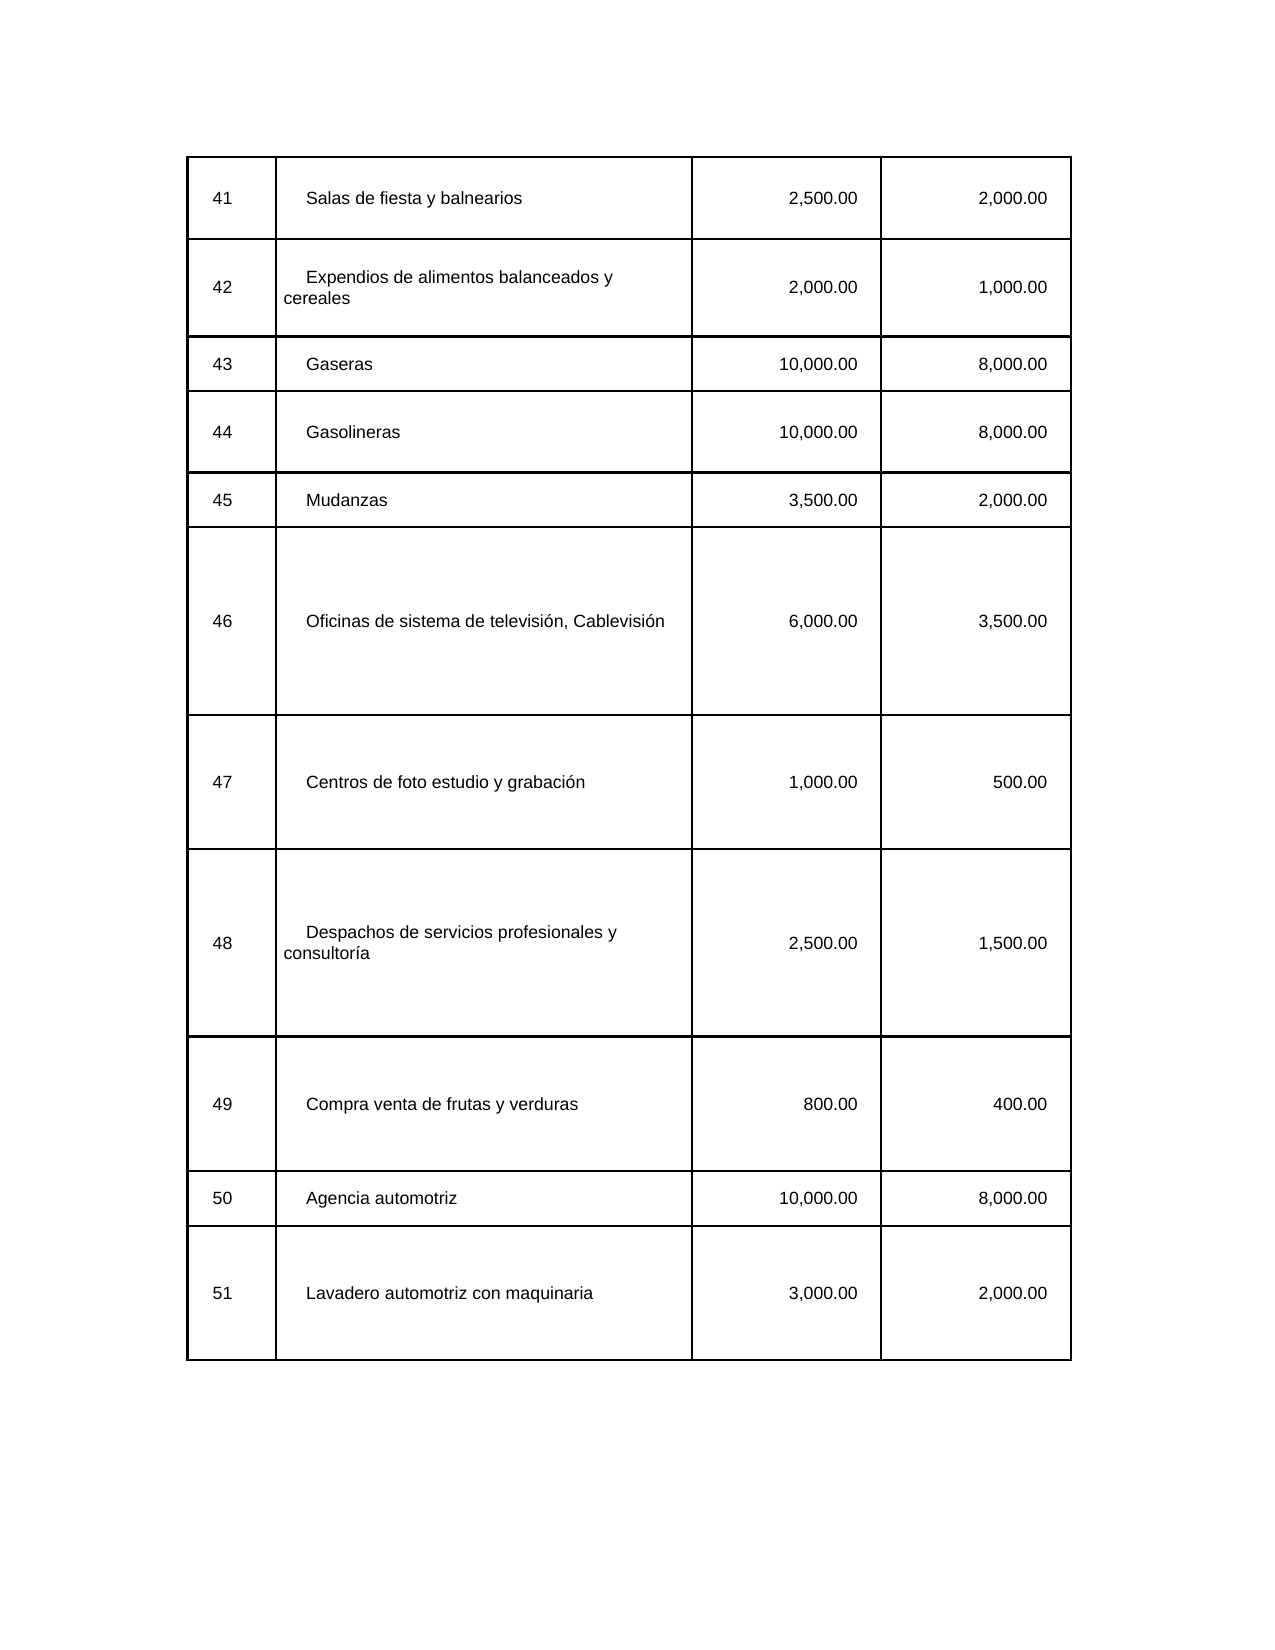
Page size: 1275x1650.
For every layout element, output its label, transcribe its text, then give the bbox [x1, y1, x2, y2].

table_cell 3,500.00 [693, 474, 880, 526]
table_cell Lavadero automotriz con maquinaria [277, 1227, 691, 1359]
table_cell 800.00 [693, 1038, 880, 1170]
table_cell 400.00 [882, 1038, 1070, 1170]
table_cell 42 [189, 240, 275, 335]
table_cell 2,000.00 [882, 158, 1070, 237]
table_cell 2,000.00 [882, 474, 1070, 526]
table_cell 3,500.00 [882, 528, 1070, 713]
table_cell 8,000.00 [882, 1172, 1070, 1224]
table_cell 47 [189, 716, 275, 848]
table_cell 10,000.00 [693, 392, 880, 471]
table_cell 1,500.00 [882, 850, 1070, 1035]
table_cell 2,000.00 [882, 1227, 1070, 1359]
table_cell Gasolineras [277, 392, 691, 471]
table_cell 48 [189, 850, 275, 1035]
table_cell 10,000.00 [693, 338, 880, 390]
table_cell Expendios de alimentos balanceados y cereales [277, 240, 691, 335]
table_cell Centros de foto estudio y grabación [277, 716, 691, 848]
table_cell 500.00 [882, 716, 1070, 848]
table_cell Oficinas de sistema de televisión, Cablevisión [277, 528, 691, 713]
table_cell Gaseras [277, 338, 691, 390]
table_cell 3,000.00 [693, 1227, 880, 1359]
table_cell Mudanzas [277, 474, 691, 526]
table_cell Despachos de servicios profesionales y consultoría [277, 850, 691, 1035]
table_cell 49 [189, 1038, 275, 1170]
table_cell 1,000.00 [693, 716, 880, 848]
table_cell 8,000.00 [882, 392, 1070, 471]
table_cell 6,000.00 [693, 528, 880, 713]
table_cell Salas de fiesta y balnearios [277, 158, 691, 237]
table_cell 41 [189, 158, 275, 237]
table_cell 46 [189, 528, 275, 713]
table_cell 50 [189, 1172, 275, 1224]
table_cell Compra venta de frutas y verduras [277, 1038, 691, 1170]
table_cell 2,500.00 [693, 158, 880, 237]
table_cell 10,000.00 [693, 1172, 880, 1224]
table_cell 44 [189, 392, 275, 471]
table_cell 43 [189, 338, 275, 390]
table_cell 51 [189, 1227, 275, 1359]
table_cell Agencia automotriz [277, 1172, 691, 1224]
table_cell 2,500.00 [693, 850, 880, 1035]
table_cell 1,000.00 [882, 240, 1070, 335]
table_cell 45 [189, 474, 275, 526]
table_cell 8,000.00 [882, 338, 1070, 390]
table_cell 2,000.00 [693, 240, 880, 335]
